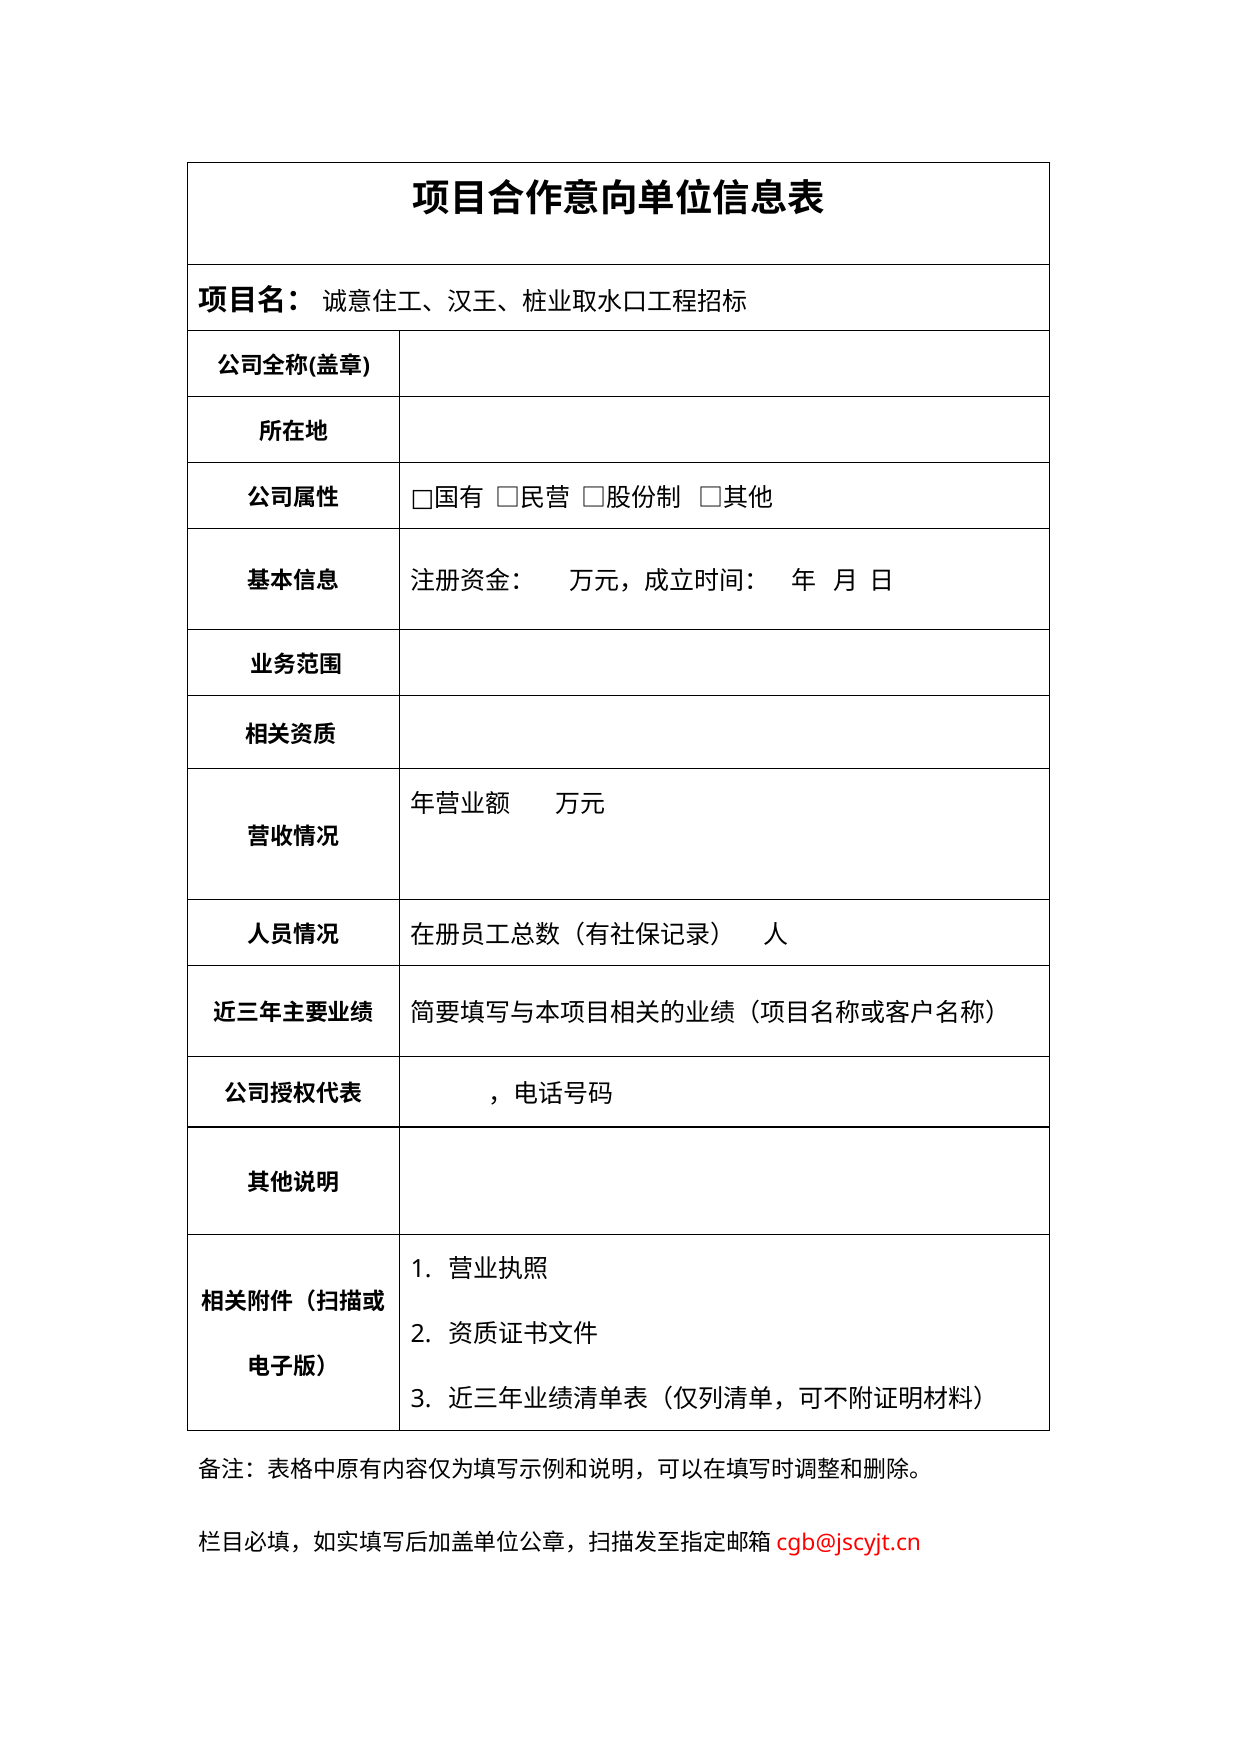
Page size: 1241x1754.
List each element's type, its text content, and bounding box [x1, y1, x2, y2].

table_cell 项目名： 诚意住工、汉王、桩业取水口工程招标 [188, 265, 1049, 330]
table_cell 相关资质 [188, 696, 399, 768]
table_cell 相关附件（扫描或电子版） [188, 1235, 399, 1429]
table_cell 人员情况 [188, 900, 399, 965]
table_cell [400, 630, 1049, 695]
table_cell [400, 1128, 1049, 1233]
table_cell 基本信息 [188, 529, 399, 629]
table_cell 栏目必填，如实填写后加盖单位公章，扫描发至指定邮箱cgb@jscyjt.cn [188, 1504, 1049, 1576]
table_cell 近三年主要业绩 [188, 966, 399, 1056]
table_cell 业务范围 [188, 630, 399, 695]
table_cell 公司全称(盖章) [188, 331, 399, 396]
table_cell 简要填写与本项目相关的业绩（项目名称或客户名称） [400, 966, 1049, 1056]
table_cell 注册资金： 万元，成立时间： 年 月 日 [400, 529, 1049, 629]
table_header 项目合作意向单位信息表 [188, 163, 1049, 264]
table_cell 营收情况 [188, 769, 399, 899]
table_cell 在册员工总数（有社保记录） 人 [400, 900, 1049, 965]
table_cell 所在地 [188, 397, 399, 462]
table_cell [400, 331, 1049, 396]
table_cell 年营业额 万元 [400, 769, 1049, 899]
table_cell ，电话号码 [400, 1057, 1049, 1126]
table_cell 备注：表格中原有内容仅为填写示例和说明，可以在填写时调整和删除。 [188, 1431, 1049, 1504]
table_cell [400, 397, 1049, 462]
table_cell 公司授权代表 [188, 1057, 399, 1126]
table_cell [400, 696, 1049, 768]
table_cell 公司属性 [188, 463, 399, 528]
table_cell 其他说明 [188, 1128, 399, 1233]
table_cell □国有 □民营 □股份制 □其他 [400, 463, 1049, 528]
table_cell 营业执照 资质证书文件 近三年业绩清单表（仅列清单，可不附证明材料） [400, 1235, 1049, 1429]
